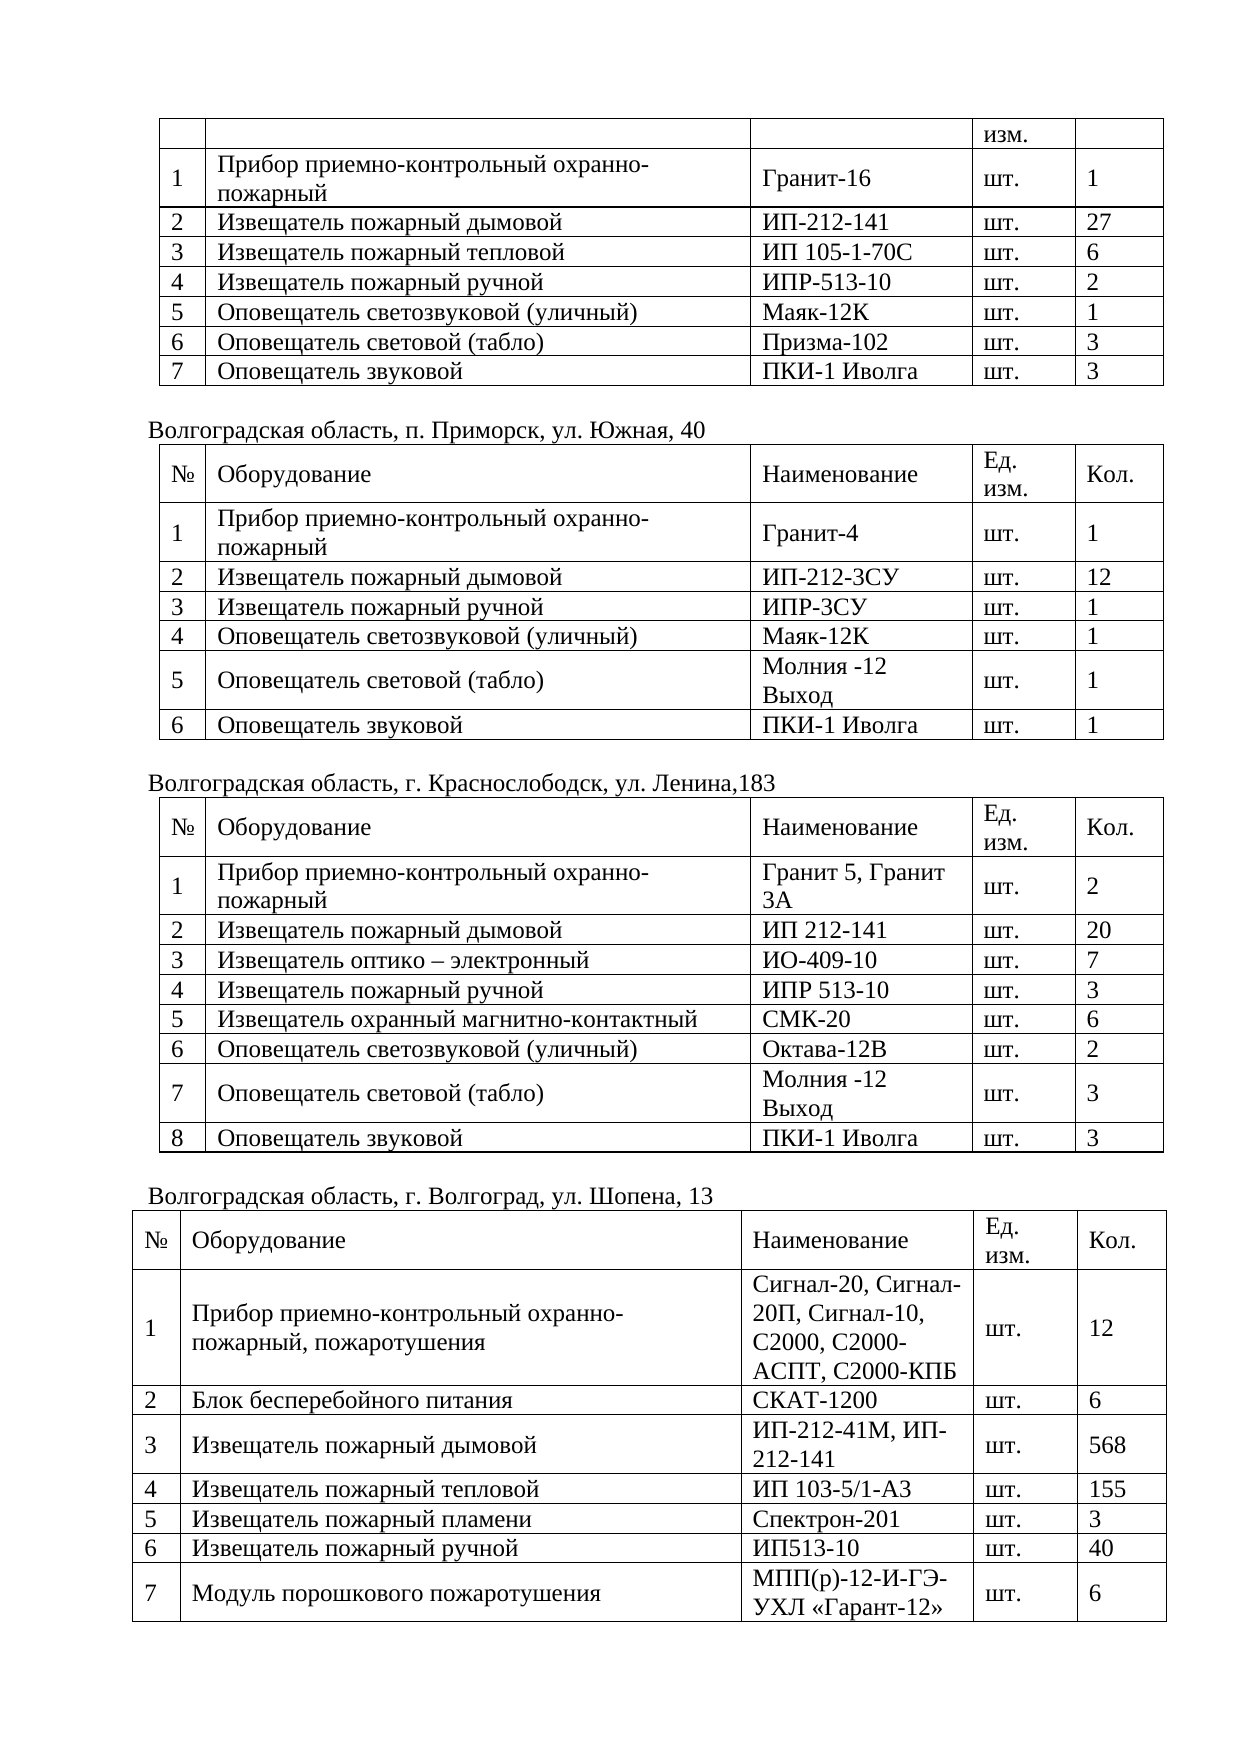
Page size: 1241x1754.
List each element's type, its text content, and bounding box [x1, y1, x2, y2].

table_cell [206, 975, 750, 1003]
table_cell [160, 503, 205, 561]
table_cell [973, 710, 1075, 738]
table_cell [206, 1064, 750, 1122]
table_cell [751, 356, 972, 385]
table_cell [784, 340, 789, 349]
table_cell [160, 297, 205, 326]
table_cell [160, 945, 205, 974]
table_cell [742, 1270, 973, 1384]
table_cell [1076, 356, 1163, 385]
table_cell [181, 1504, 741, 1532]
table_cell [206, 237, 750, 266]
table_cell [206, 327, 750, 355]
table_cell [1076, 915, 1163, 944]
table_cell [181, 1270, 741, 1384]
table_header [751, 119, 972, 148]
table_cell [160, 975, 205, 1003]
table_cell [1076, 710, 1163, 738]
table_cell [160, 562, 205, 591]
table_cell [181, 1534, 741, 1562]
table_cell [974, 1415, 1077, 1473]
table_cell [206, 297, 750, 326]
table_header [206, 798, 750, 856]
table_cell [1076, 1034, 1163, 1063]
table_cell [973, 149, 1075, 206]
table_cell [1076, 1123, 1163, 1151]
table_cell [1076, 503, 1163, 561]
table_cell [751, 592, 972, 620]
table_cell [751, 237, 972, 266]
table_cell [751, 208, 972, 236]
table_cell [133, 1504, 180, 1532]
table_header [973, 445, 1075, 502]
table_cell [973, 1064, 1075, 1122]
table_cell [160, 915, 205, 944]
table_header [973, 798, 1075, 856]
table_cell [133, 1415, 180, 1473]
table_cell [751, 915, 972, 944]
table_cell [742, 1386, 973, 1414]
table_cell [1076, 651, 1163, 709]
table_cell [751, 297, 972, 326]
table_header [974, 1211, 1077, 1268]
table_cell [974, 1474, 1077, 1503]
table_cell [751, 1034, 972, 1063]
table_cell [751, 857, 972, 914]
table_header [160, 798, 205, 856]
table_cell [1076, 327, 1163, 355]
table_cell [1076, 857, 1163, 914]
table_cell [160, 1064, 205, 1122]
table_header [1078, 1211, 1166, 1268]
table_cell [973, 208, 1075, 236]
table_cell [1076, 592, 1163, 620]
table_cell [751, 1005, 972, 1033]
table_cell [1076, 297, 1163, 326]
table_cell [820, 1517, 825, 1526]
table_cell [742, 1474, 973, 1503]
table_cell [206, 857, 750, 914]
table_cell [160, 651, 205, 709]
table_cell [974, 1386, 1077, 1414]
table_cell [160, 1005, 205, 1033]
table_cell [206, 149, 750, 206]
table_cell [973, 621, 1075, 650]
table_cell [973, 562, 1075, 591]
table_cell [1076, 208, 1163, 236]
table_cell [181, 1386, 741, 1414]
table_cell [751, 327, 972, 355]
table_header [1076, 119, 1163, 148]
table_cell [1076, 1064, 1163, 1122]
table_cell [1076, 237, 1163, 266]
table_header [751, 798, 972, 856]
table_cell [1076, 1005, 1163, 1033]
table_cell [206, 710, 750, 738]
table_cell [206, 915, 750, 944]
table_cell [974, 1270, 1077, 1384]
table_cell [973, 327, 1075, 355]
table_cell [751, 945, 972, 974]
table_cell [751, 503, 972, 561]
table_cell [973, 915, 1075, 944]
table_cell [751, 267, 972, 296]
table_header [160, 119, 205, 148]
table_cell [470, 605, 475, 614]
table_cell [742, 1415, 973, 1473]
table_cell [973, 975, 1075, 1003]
text Волгоградская область, п. Приморск, ул. Южная, 40 [148, 415, 1152, 444]
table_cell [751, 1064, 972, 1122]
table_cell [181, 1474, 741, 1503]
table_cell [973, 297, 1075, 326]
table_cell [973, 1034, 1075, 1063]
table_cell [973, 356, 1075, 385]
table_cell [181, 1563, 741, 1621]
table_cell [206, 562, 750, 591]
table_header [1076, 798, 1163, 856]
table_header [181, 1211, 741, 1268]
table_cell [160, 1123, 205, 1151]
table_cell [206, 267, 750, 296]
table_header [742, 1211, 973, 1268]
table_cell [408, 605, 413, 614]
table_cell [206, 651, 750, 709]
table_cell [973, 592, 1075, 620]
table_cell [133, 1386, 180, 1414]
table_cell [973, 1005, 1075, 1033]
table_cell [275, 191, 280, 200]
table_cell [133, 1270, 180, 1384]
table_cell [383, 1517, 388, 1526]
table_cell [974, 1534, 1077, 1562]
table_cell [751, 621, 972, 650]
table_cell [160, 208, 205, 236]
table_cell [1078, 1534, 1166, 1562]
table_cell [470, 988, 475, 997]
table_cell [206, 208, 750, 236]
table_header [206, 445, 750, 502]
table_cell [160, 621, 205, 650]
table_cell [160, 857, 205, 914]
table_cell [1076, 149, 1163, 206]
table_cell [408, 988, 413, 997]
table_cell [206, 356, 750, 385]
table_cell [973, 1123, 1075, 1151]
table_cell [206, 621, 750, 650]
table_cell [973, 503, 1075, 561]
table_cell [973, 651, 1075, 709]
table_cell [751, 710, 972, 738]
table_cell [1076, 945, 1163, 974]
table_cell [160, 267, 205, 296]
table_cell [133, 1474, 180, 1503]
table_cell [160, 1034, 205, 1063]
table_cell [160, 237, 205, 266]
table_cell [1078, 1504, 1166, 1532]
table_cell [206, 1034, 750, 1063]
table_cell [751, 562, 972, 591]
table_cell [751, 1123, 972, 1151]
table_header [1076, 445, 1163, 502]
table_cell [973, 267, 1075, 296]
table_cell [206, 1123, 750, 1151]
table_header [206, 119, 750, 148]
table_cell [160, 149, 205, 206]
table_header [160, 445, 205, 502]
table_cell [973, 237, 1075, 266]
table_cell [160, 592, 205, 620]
text Волгоградская область, г. Волгоград, ул. Шопена, 13 [148, 1181, 1152, 1210]
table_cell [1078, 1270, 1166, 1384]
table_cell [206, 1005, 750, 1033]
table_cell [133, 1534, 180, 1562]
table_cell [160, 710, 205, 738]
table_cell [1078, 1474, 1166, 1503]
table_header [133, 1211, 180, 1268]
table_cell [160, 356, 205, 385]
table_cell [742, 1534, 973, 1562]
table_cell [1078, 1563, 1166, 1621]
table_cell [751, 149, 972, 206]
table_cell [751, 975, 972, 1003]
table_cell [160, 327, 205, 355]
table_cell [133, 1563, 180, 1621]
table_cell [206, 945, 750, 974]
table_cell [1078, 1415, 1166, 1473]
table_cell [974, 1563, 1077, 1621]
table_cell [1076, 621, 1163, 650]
text Волгоградская область, г. Краснослободск, ул. Ленина,183 [148, 768, 1152, 797]
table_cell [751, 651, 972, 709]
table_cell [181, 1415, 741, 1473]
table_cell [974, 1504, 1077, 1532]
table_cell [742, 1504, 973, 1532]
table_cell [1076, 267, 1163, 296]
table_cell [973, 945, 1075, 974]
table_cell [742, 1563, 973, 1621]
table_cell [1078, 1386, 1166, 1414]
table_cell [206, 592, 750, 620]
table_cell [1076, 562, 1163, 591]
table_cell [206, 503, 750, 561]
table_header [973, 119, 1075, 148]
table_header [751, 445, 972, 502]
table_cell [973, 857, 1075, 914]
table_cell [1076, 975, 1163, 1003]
